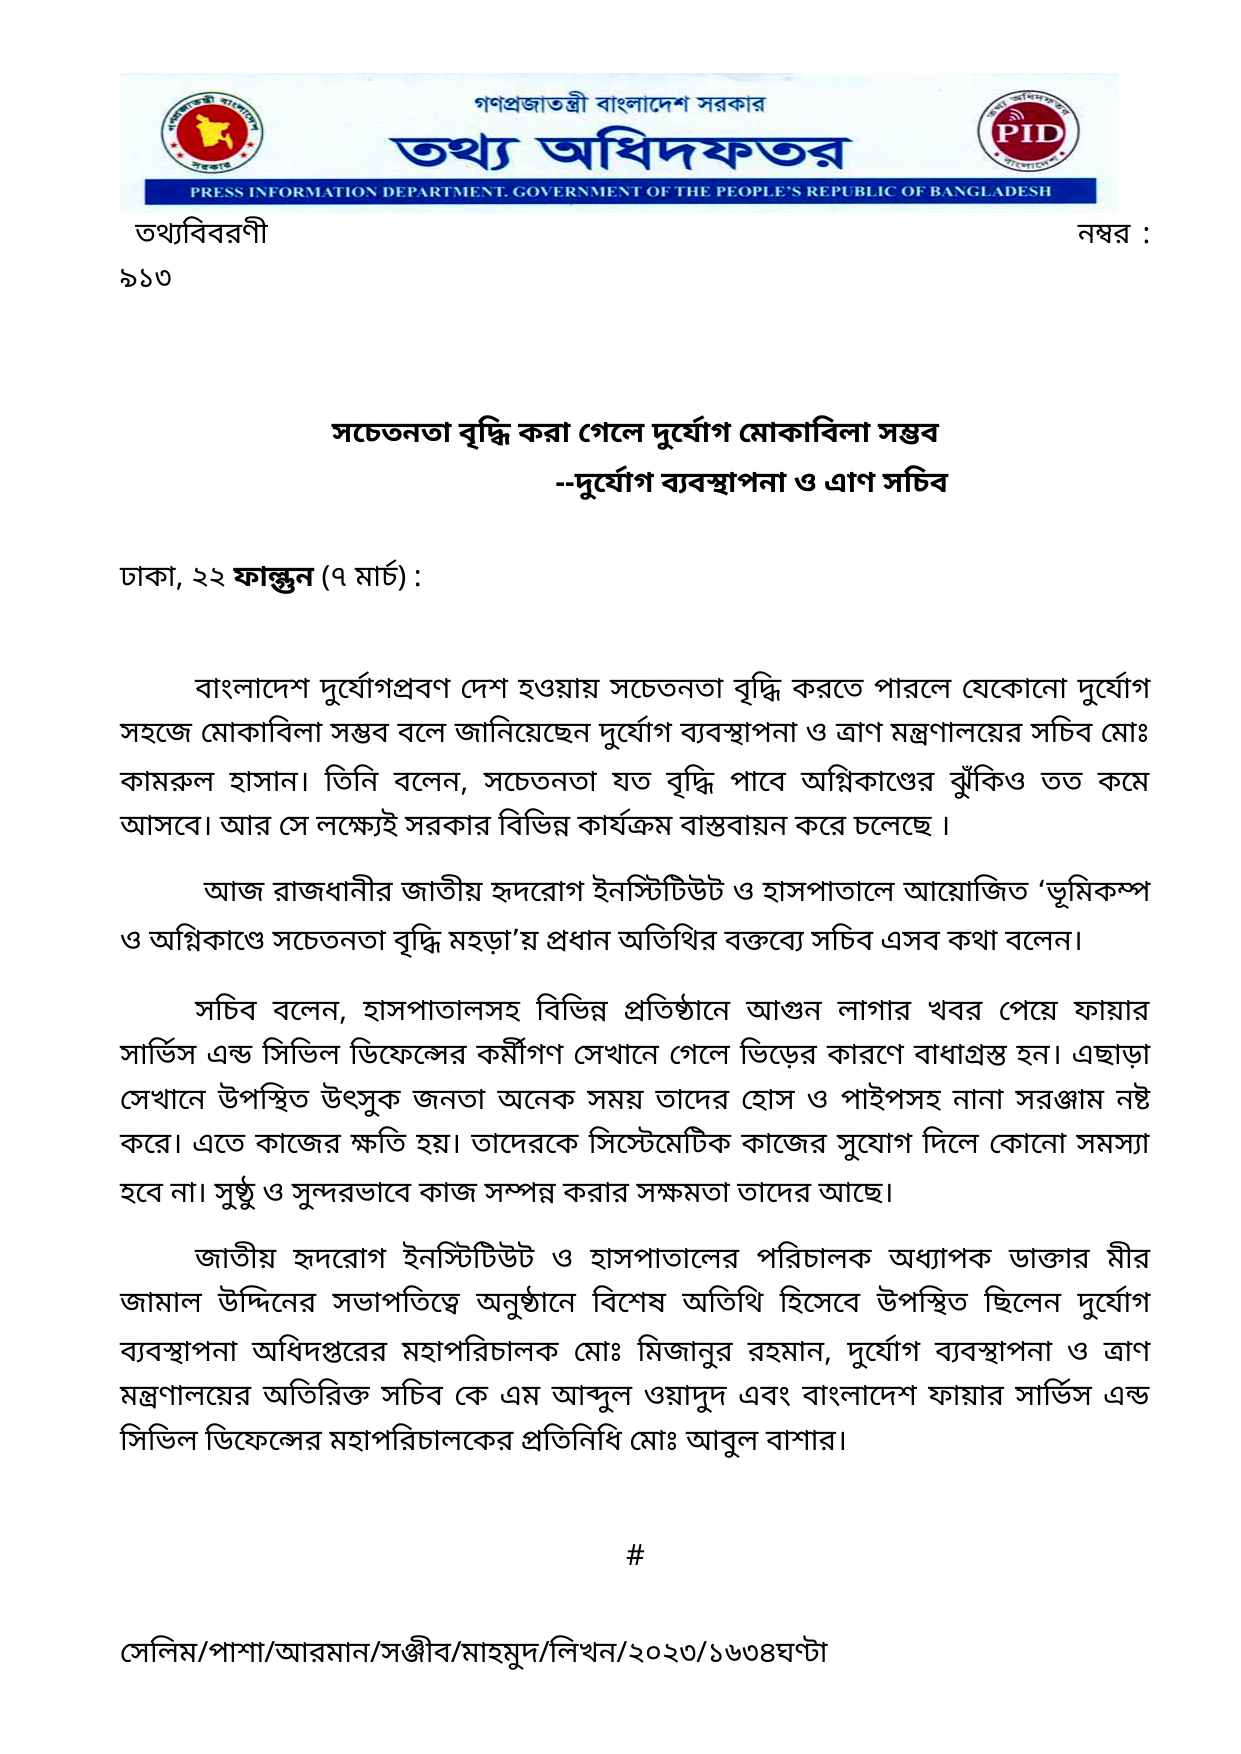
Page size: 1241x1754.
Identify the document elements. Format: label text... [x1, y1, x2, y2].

text তথ্যবিবরণী নম্বর : ৯১৩ [120, 212, 1150, 300]
text ‍‍‍‍সচেতনতা বৃদ্ধি করা গেলে দুর্যোগ মোকাবিলা সম্ভব [120, 366, 1150, 454]
text আজ রাজধানীর জাতীয় হৃদরোগ ইনস্টিটিউট ও হাসপাতালে আয়োজিত ‘ভূমিকম্প ও অগ্নিকাণ্ডে সচেতনতা বৃদ্ধি মহড়া’য় প্রধান অতিথির বক্তব্যে সচিব এসব কথা বলেন। [120, 874, 1150, 962]
text --দুর্যোগ ব্যবস্থাপনা ও এাণ সচিব ঢাকা, ২২ ফাল্গুন (৭ মার্চ) : [120, 461, 1150, 598]
text বাংলাদেশ দুর্যোগপ্রবণ দেশ হওয়ায় সচেতনতা বৃদ্ধি করতে পারলে যেকোনো দুর্যোগ সহজে মোকাবিলা সম্ভব বলে জানিয়েছেন দুর্যোগ ব্যবস্থাপনা ও ত্রাণ মন্ত্রণালয়ের সচিব মোঃ কামরুল হাসান। তিনি বলেন, সচেতনতা যত বৃদ্ধি পাবে অগ্নিকাণ্ডের ঝুঁকিও তত কমে আসবে। আর সে লক্ষ্যেই সরকার বিভিন্ন কার্যক্রম বাস্তবায়ন করে চলেছে । [120, 671, 1150, 848]
text সচিব বলেন, হাসপাতালসহ বিভিন্ন প্রতিষ্ঠানে আগুন লাগার খবর পেয়ে ফায়ার সার্ভিস এন্ড সিভিল ডিফেন্সের কর্মীগণ সেখানে গেলে ভিড়ের কারণে বাধাগ্রস্ত হন। এছাড়া সেখানে উপস্থিত উৎসুক জনতা অনেক সময় তাদের হোস ও পাইপসহ নানা সরঞ্জাম নষ্ট করে। এতে কাজের ক্ষতি হয়। তাদেরকে সিস্টেমেটিক কাজের সুযোগ দিলে কোনো সমস্যা হবে না। সুষ্ঠু ও সুন্দরভাবে কাজ সম্পন্ন করার সক্ষমতা তাদের আছে। [120, 989, 1150, 1214]
text জাতীয় হৃদরোগ ইনস্টিটিউট ও হাসপাতালের পরিচালক অধ্যাপক ডাক্তার মীর জামাল উদ্দিনের সভাপতিত্বে অনুষ্ঠানে বিশেষ অতিথি হিসেবে উপস্থিত ছিলেন দুর্যোগ ব্যবস্থাপনা অধিদপ্তরের মহাপরিচালক মোঃ মিজানুর রহমান, দুর্যোগ ব্যবস্থাপনা ও ত্রাণ মন্ত্রণালয়ের অতিরিক্ত সচিব কে এম আব্দুল ওয়াদুদ এবং বাংলাদেশ ফায়ার সার্ভিস এন্ড সিভিল ডিফেন্সের মহাপরিচালকের প্রতিনিধি মোঃ আবুল বাশার। [120, 1241, 1150, 1462]
text # [120, 1488, 1150, 1606]
text সেলিম/পাশা/আরমান/সঞ্জীব/মাহমুদ/লিখন/২০২৩/১৬৩৪ঘণ্টা [120, 1631, 1150, 1702]
